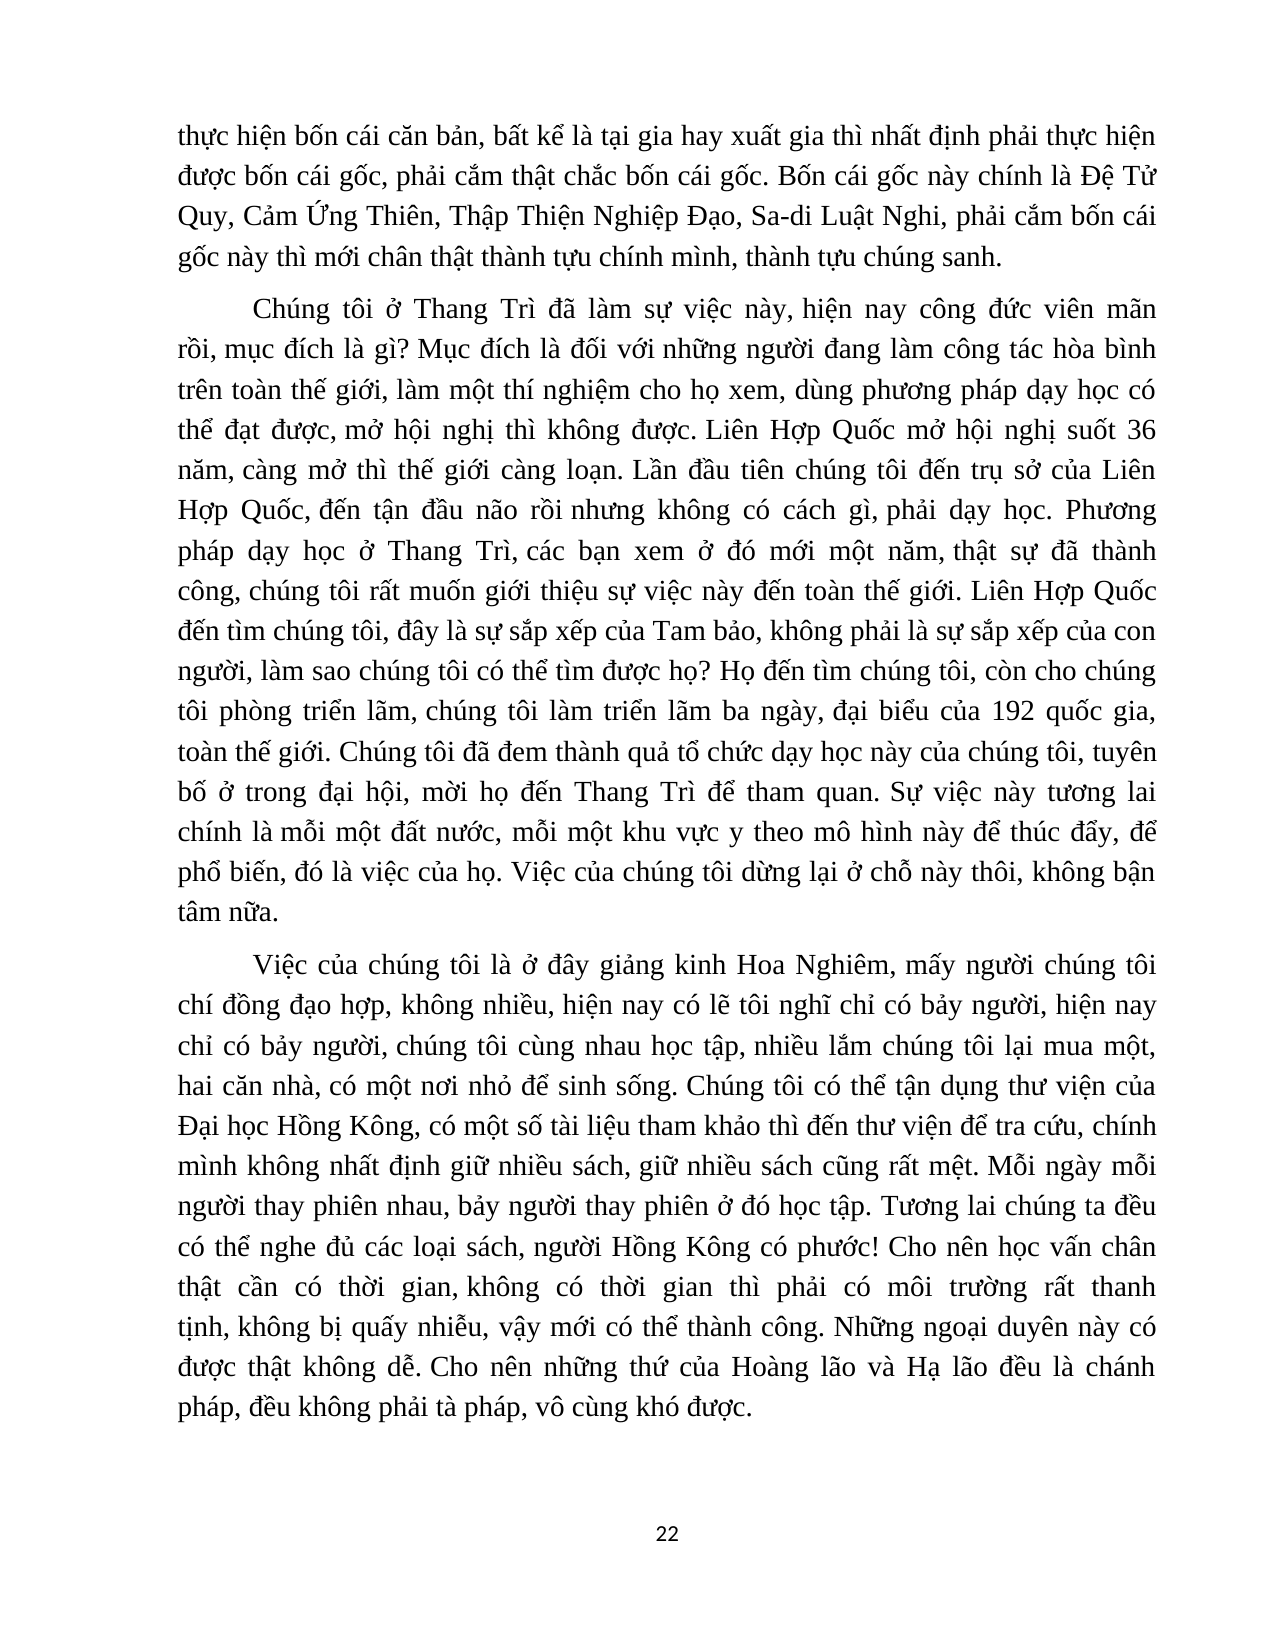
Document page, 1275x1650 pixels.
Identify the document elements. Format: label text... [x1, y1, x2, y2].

text Chúng tôi ở Thang Trì đã làm sự việc này, hiện nay công đức viên mãn rồi, mục đích là gì? Mục đích là đối với những người đang làm công tác hòa bình trên toàn thế giới, làm một thí nghiệm cho họ xem, dùng phương pháp dạy học có thể đạt được, mở hội nghị thì không được. Liên Hợp Quốc mở hội nghị suốt 36 năm, càng mở thì thế giới càng loạn. Lần đầu tiên chúng tôi đến trụ sở của Liên Hợp Quốc, đến tận đầu não rồi nhưng không có cách gì, phải dạy học. Phương pháp dạy học ở Thang Trì, các bạn xem ở đó mới một năm, thật sự đã thành công, chúng tôi rất muốn giới thiệu sự việc này đến toàn thế giới. Liên Hợp Quốc đến tìm chúng tôi, đây là sự sắp xếp của Tam bảo, không phải là sự sắp xếp của con người, làm sao chúng tôi có thể tìm được họ? Họ đến tìm chúng tôi, còn cho chúng tôi phòng triển lãm, chúng tôi làm triển lãm ba ngày, đại biểu của 192 quốc gia, toàn thế giới. Chúng tôi đã đem thành quả tổ chức dạy học này của chúng tôi, tuyên bố ở trong đại hội, mời họ đến Thang Trì để tham quan. Sự việc này tương lai chính là mỗi một đất nước, mỗi một khu vực y theo mô hình này để thúc đẩy, để phổ biến, đó là việc của họ. Việc của chúng tôi dừng lại ở chỗ này thôi, không bận tâm nữa. [177, 291, 1157, 928]
text Việc của chúng tôi là ở đây giảng kinh Hoa Nghiêm, mấy người chúng tôi chí đồng đạo hợp, không nhiều, hiện nay có lẽ tôi nghĩ chỉ có bảy người, hiện nay chỉ có bảy người, chúng tôi cùng nhau học tập, nhiều lắm chúng tôi lại mua một, hai căn nhà, có một nơi nhỏ để sinh sống. Chúng tôi có thể tận dụng thư viện của Đại học Hồng Kông, có một số tài liệu tham khảo thì đến thư viện để tra cứu, chính mình không nhất định giữ nhiều sách, giữ nhiều sách cũng rất mệt. Mỗi ngày mỗi người thay phiên nhau, bảy người thay phiên ở đó học tập. Tương lai chúng ta đều có thể nghe đủ các loại sách, người Hồng Kông có phước! Cho nên học vấn chân thật cần có thời gian, không có thời gian thì phải có môi trường rất thanh tịnh, không bị quấy nhiễu, vậy mới có thể thành công. Những ngoại duyên này có được thật không dễ. Cho nên những thứ của Hoàng lão và Hạ lão đều là chánh pháp, đều không phải tà pháp, vô cùng khó được. [177, 947, 1157, 1423]
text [177, 118, 1157, 272]
